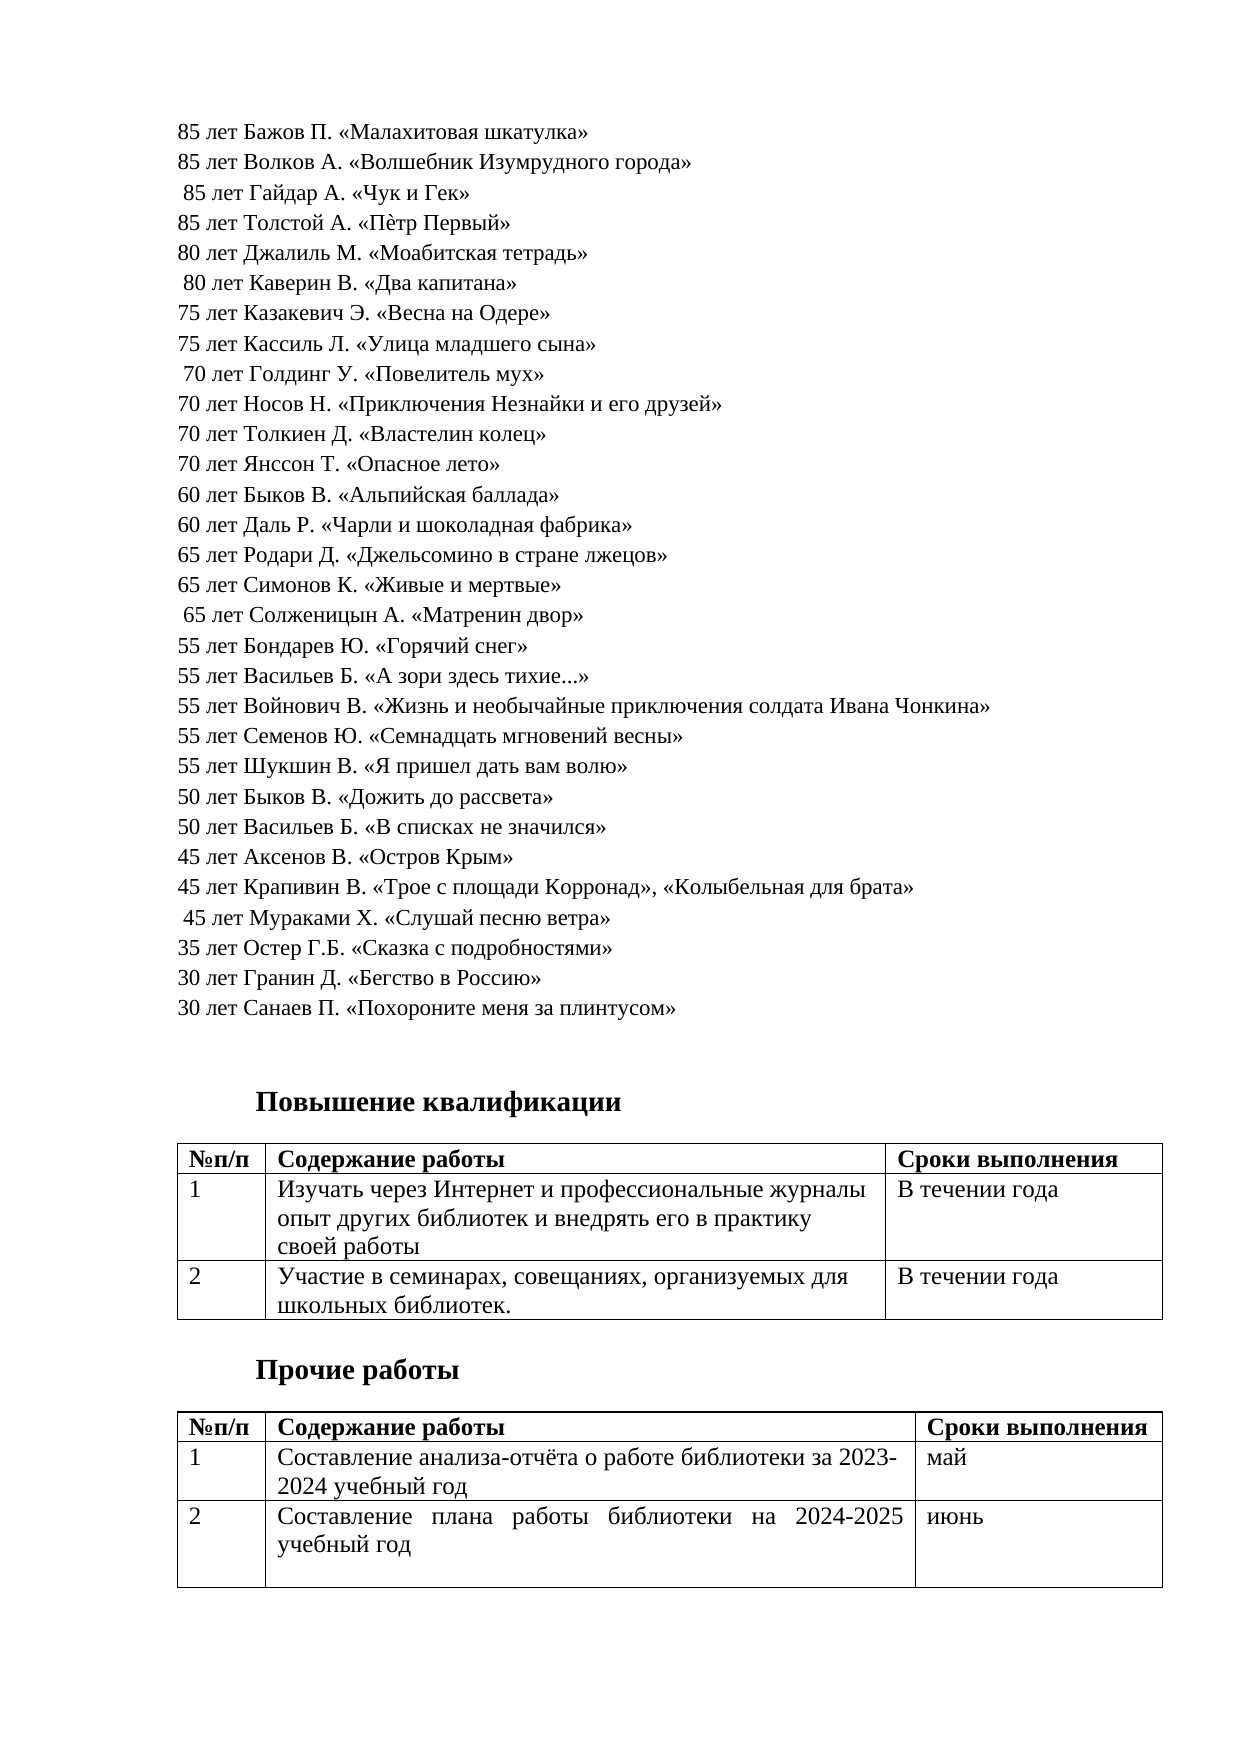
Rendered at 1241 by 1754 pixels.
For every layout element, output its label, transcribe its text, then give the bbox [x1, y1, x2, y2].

list Прочие работы [255, 1352, 1152, 1386]
list 85 лет Толстой А. «Пѐтр Первый» [177, 209, 1152, 235]
list 55 лет Семенов Ю. «Семнадцать мгновений весны» [177, 722, 1152, 749]
list 85 лет Гайдар А. «Чук и Гек» [177, 178, 1152, 205]
list 65 лет Родари Д. «Джельсомино в стране лжецов» [177, 541, 1152, 567]
table_header №п/п [178, 1144, 265, 1173]
list 35 лет Остер Г.Б. «Сказка с подробностями» [177, 934, 1152, 960]
table_cell май [916, 1442, 1162, 1500]
list 85 лет Бажов П. «Малахитовая шкатулка» [177, 118, 1152, 144]
table_cell В течении года [886, 1174, 1162, 1260]
table_header Содержание работы [266, 1413, 915, 1441]
table_cell Составление плана работы библиотеки на 2024-2025 учебный год [266, 1501, 915, 1587]
list 75 лет Кассиль Л. «Улица младшего сына» [177, 329, 1152, 356]
table_header Сроки выполнения [886, 1144, 1162, 1173]
list 45 лет Аксенов В. «Остров Крым» [177, 843, 1152, 869]
table_header №п/п [178, 1413, 265, 1441]
list 80 лет Джалиль М. «Моабитская тетрадь» [177, 239, 1152, 265]
table_cell 1 [178, 1174, 265, 1260]
list 55 лет Войнович В. «Жизнь и необычайные приключения солдата Ивана Чонкина» [177, 692, 1152, 718]
list 70 лет Носов Н. «Приключения Незнайки и его друзей» [177, 390, 1152, 416]
list 55 лет Бондарев Ю. «Горячий снег» [177, 632, 1152, 658]
list 30 лет Санаев П. «Похороните меня за плинтусом» [177, 994, 1152, 1021]
list 45 лет Мураками Х. «Слушай песню ветра» [177, 903, 1152, 930]
table_header Содержание работы [266, 1144, 885, 1173]
table_cell Изучать через Интернет и профессиональные журналы опыт других библиотек и внедрять его в практику своей работы [266, 1174, 885, 1260]
list 50 лет Васильев Б. «В списках не значился» [177, 813, 1152, 839]
list 65 лет Симонов К. «Живые и мертвые» [177, 571, 1152, 598]
list 70 лет Голдинг У. «Повелитель мух» [177, 360, 1152, 386]
list 60 лет Даль Р. «Чарли и шоколадная фабрика» [177, 511, 1152, 537]
list 80 лет Каверин В. «Два капитана» [177, 269, 1152, 296]
list 50 лет Быков В. «Дожить до рассвета» [177, 783, 1152, 809]
table_cell Участие в семинарах, совещаниях, организуемых для школьных библиотек. [266, 1261, 885, 1319]
list 75 лет Казакевич Э. «Весна на Одере» [177, 299, 1152, 326]
list 70 лет Толкиен Д. «Властелин колец» [177, 420, 1152, 447]
table_cell 1 [178, 1442, 265, 1500]
table_cell В течении года [886, 1261, 1162, 1319]
list 55 лет Васильев Б. «А зори здесь тихие...» [177, 662, 1152, 688]
list 85 лет Волков А. «Волшебник Изумрудного города» [177, 148, 1152, 175]
list 30 лет Гранин Д. «Бегство в Россию» [177, 964, 1152, 990]
table_cell Составление анализа-отчёта о работе библиотеки за 2023-2024 учебный год [266, 1442, 915, 1500]
table_cell 2 [178, 1261, 265, 1319]
list Повышение квалификации [255, 1084, 1152, 1117]
table_cell 2 [178, 1501, 265, 1587]
table_cell июнь [916, 1501, 1162, 1587]
table_header Сроки выполнения [916, 1413, 1162, 1441]
list 70 лет Янссон Т. «Опасное лето» [177, 450, 1152, 477]
list 55 лет Шукшин В. «Я пришел дать вам волю» [177, 752, 1152, 779]
list 45 лет Крапивин В. «Трое с площади Корронад», «Колыбельная для брата» [177, 873, 1152, 900]
list 60 лет Быков В. «Альпийская баллада» [177, 481, 1152, 507]
list 65 лет Солженицын А. «Матренин двор» [177, 601, 1152, 628]
